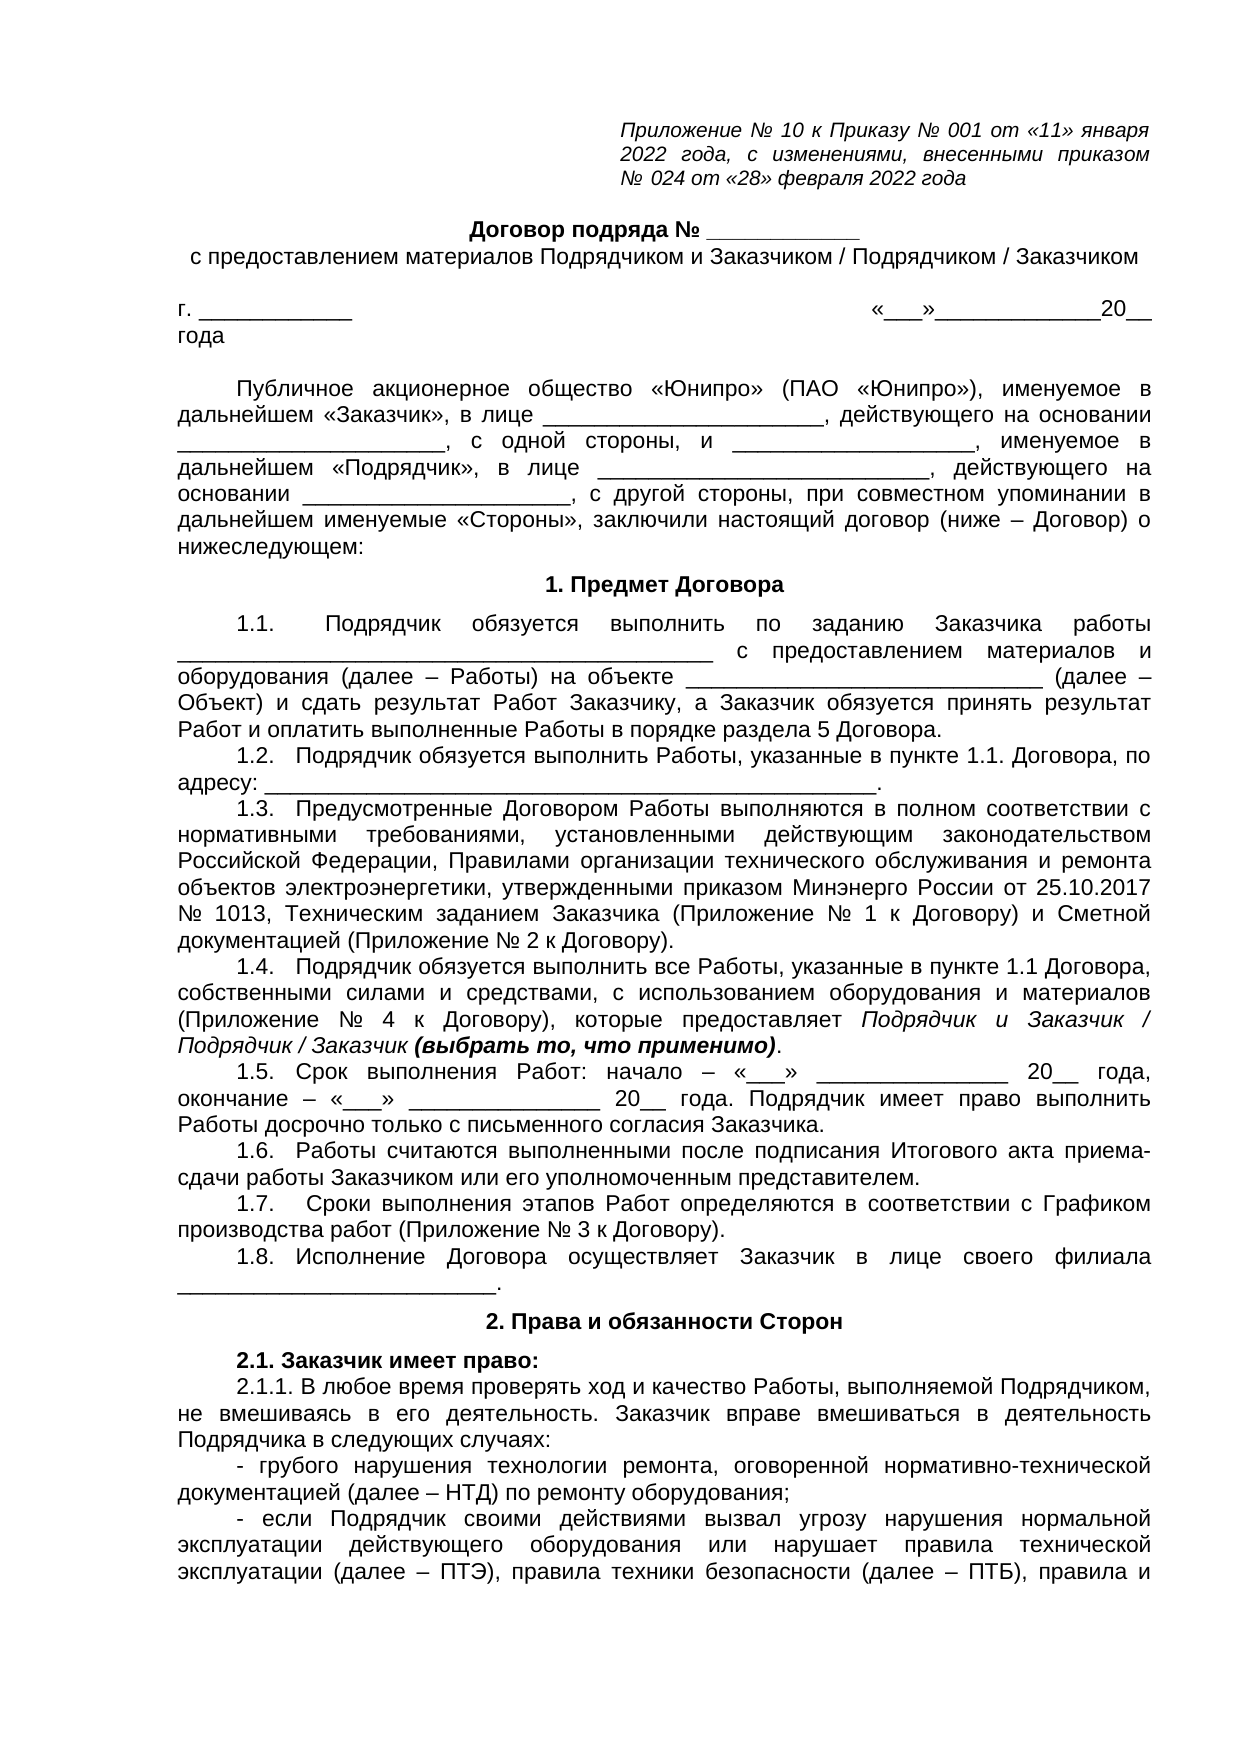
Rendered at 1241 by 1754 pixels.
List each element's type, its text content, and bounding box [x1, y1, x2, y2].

text с предоставлением материалов Подрядчиком и Заказчиком / Подрядчиком / Заказчиком [177, 243, 1152, 269]
text 2.1. Заказчик имеет право: [177, 1347, 1152, 1373]
text Приложение № 10 к Приказу № 001 от «11» января 2022 года, c изменениями, внесенными приказом № 024 от «28» февраля 2022 года [620, 118, 1152, 190]
text - грубого нарушения технологии ремонта, оговоренной нормативно-технической документацией (далее – НТД) по ремонту оборудования; [177, 1452, 1152, 1505]
list Работы считаются выполненными после подписания Итогового акта приема-сдачи работы Заказчиком или его уполномоченным представителем. [177, 1137, 1152, 1190]
subtitle Договор подряда № ____________ [177, 216, 1152, 243]
list Подрядчик обязуется выполнить все Работы, указанные в пункте 1.1 Договора, собственными силами и средствами, с использованием оборудования и материалов (Приложение № 4 к Договору), которые предоставляет Подрядчик и Заказчик / Подрядчик / Заказчик (выбрать то, что применимо). [177, 953, 1152, 1058]
list Срок выполнения Работ: начало – «___» _______________ 20__ года, окончание – «___» _______________ 20__ года. Подрядчик имеет право выполнить Работы досрочно только с письменного согласия Заказчика. [177, 1058, 1152, 1137]
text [177, 1505, 1152, 1584]
text 1. Предмет Договора [177, 571, 1152, 598]
subtitle г. ____________ «___»_____________20__ года [177, 295, 1152, 348]
list Сроки выполнения этапов Работ определяются в соответствии с Графиком производства работ (Приложение № 3 к Договору). [177, 1190, 1152, 1243]
text 2.1.1. В любое время проверять ход и качество Работы, выполняемой Подрядчиком, не вмешиваясь в его деятельность. Заказчик вправе вмешиваться в деятельность Подрядчика в следующих случаях: [177, 1373, 1152, 1452]
list Подрядчик обязуется выполнить по заданию Заказчика работы __________________________________________ с предоставлением материалов и оборудования (далее – Работы) на объекте ____________________________ (далее – Объект) и сдать результат Работ Заказчику, а Заказчик обязуется принять результат Работ и оплатить выполненные Работы в порядке раздела 5 Договора. [177, 610, 1152, 742]
text 2. Права и обязанности Сторон [177, 1308, 1152, 1334]
list Исполнение Договора осуществляет Заказчик в лице своего филиала _________________________. [177, 1243, 1152, 1296]
list Подрядчик обязуется выполнить Работы, указанные в пункте 1.1. Договора, по адресу: ________________________________________________. [177, 742, 1152, 795]
list Предусмотренные Договором Работы выполняются в полном соответствии с нормативными требованиями, установленными действующим законодательством Российской Федерации, Правилами организации технического обслуживания и ремонта объектов электроэнергетики, утвержденными приказом Минэнерго России от 25.10.2017 № 1013, Техническим заданием Заказчика (Приложение № 1 к Договору) и Сметной документацией (Приложение № 2 к Договору). [177, 795, 1152, 953]
text Публичное акционерное общество «Юнипро» (ПАО «Юнипро»), именуемое в дальнейшем «Заказчик», в лице ______________________, действующего на основании _____________________, с одной стороны, и ___________________, именуемое в дальнейшем «Подрядчик», в лице __________________________, действующего на основании _____________________, с другой стороны, при совместном упоминании в дальнейшем именуемые «Стороны», заключили настоящий договор (ниже – Договор) о нижеследующем: [177, 374, 1152, 559]
